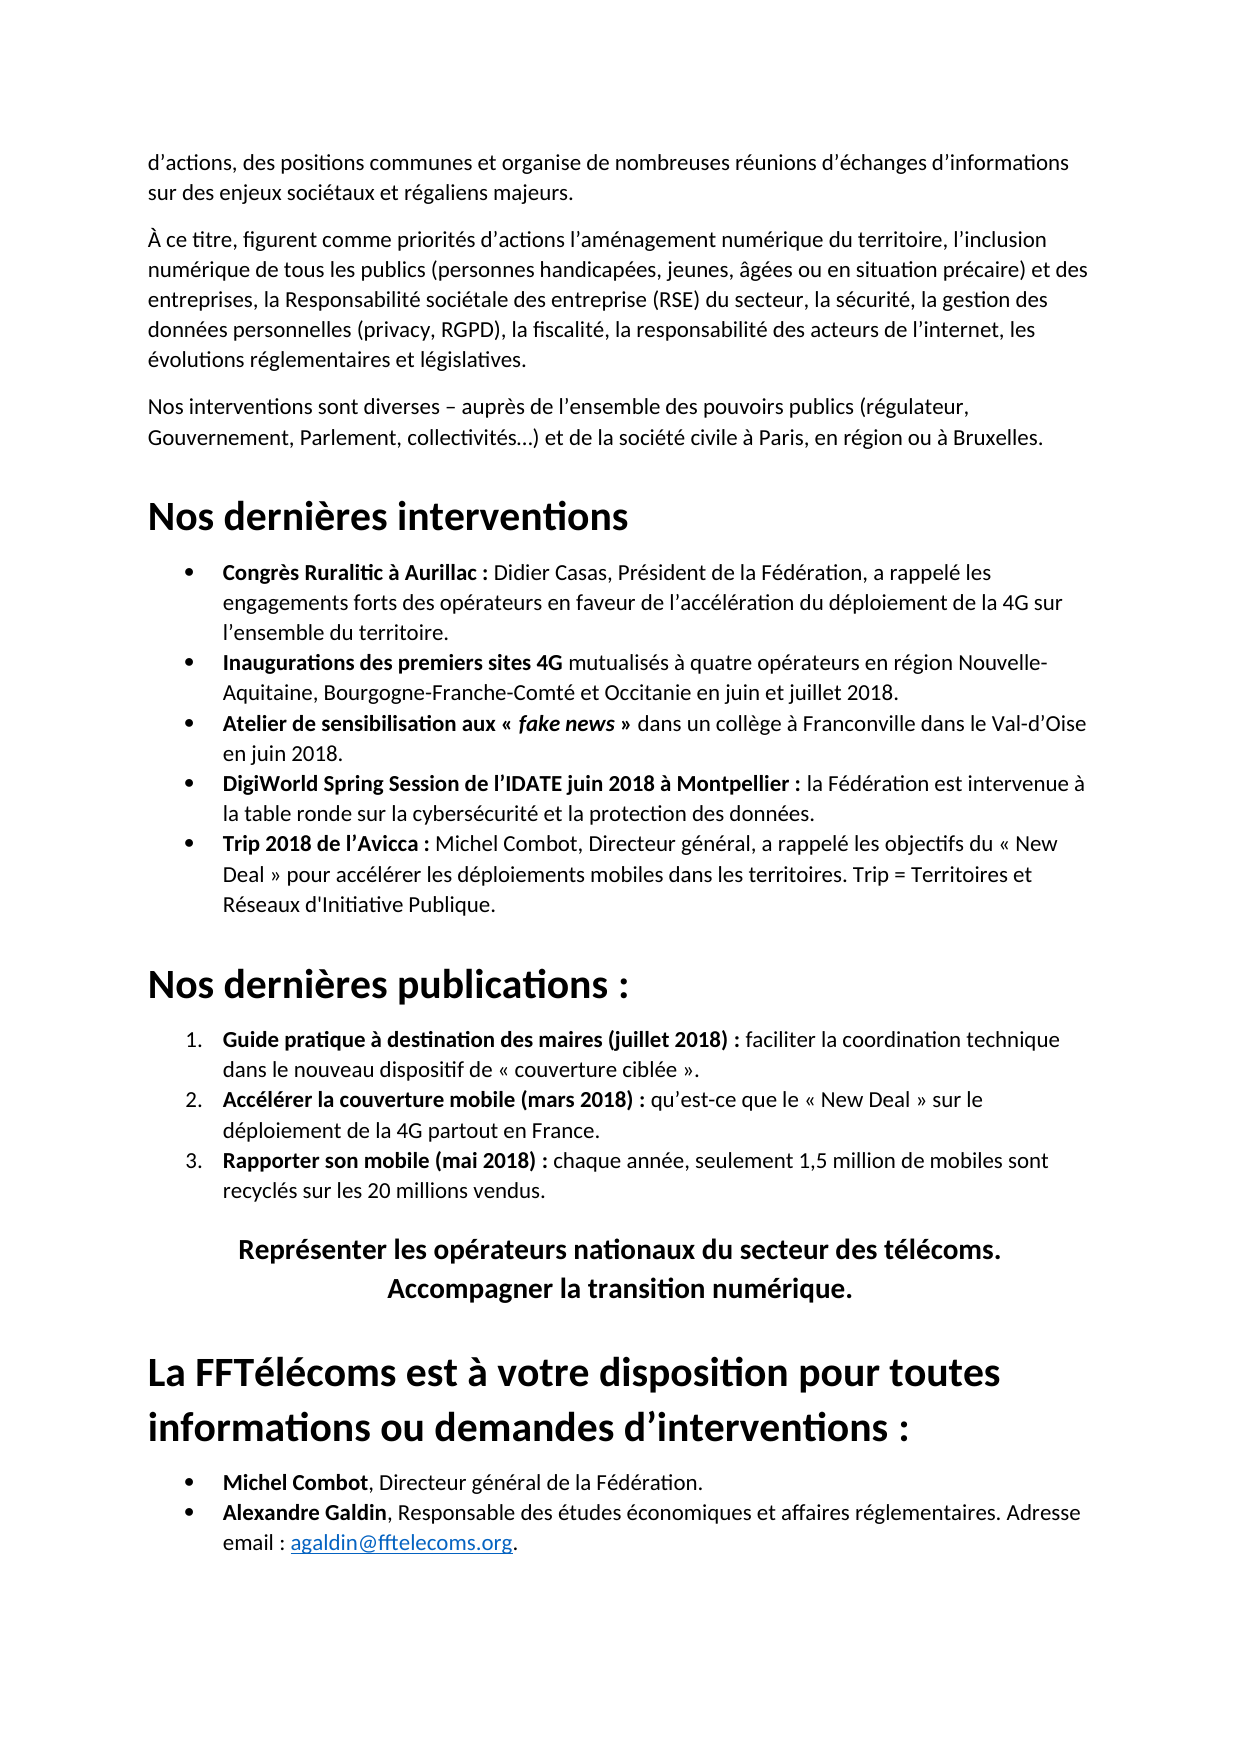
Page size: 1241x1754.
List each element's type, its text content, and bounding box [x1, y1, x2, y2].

list Trip 2018 de l’Avicca : Michel Combot, Directeur général, a rappelé les objectifs du « New Deal » pour accélérer les déploiements mobiles dans les territoires. Trip = Territoires et Réseaux d'Initiative Publique. [185, 829, 1093, 918]
list Accélérer la couverture mobile (mars 2018) : qu’est-ce que le « New Deal » sur le déploiement de la 4G partout en France. [185, 1086, 1093, 1144]
subtitle Représenter les opérateurs nationaux du secteur des télécoms. Accompagner la transition numérique. [148, 1231, 1093, 1305]
list DigiWorld Spring Session de l’IDATE juin 2018 à Montpellier : la Fédération est intervenue à la table ronde sur la cybersécurité et la protection des données. [185, 769, 1093, 827]
list Atelier de sensibilisation aux « fake news » dans un collège à Franconville dans le Val-d’Oise en juin 2018. [185, 709, 1093, 767]
subtitle Nos dernières publications : [148, 958, 1093, 1008]
list Inaugurations des premiers sites 4G mutualisés à quatre opérateurs en région Nouvelle-Aquitaine, Bourgogne-Franche-Comté et Occitanie en juin et juillet 2018. [185, 648, 1093, 707]
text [148, 148, 1093, 206]
subtitle La FFTélécoms est à votre disposition pour toutes informations ou demandes d’interventions : [148, 1346, 1093, 1451]
subtitle Nos dernières interventions [148, 490, 1093, 541]
list Alexandre Galdin, Responsable des études économiques et affaires réglementaires. Adresse email : agaldin@fftelecoms.org. [185, 1498, 1093, 1556]
list Congrès Ruralitic à Aurillac : Didier Casas, Président de la Fédération, a rappelé les engagements forts des opérateurs en faveur de l’accélération du déploiement de la 4G sur l’ensemble du territoire. [185, 558, 1093, 646]
list Rapporter son mobile (mai 2018) : chaque année, seulement 1,5 million de mobiles sont recyclés sur les 20 millions vendus. [185, 1146, 1093, 1204]
list Guide pratique à destination des maires (juillet 2018) : faciliter la coordination technique dans le nouveau dispositif de « couverture ciblée ». [185, 1025, 1093, 1083]
text Nos interventions sont diverses – auprès de l’ensemble des pouvoirs publics (régulateur, Gouvernement, Parlement, collectivités…) et de la société civile à Paris, en région ou à Bruxelles. [148, 392, 1093, 451]
list Michel Combot, Directeur général de la Fédération. [185, 1468, 1093, 1496]
text À ce titre, figurent comme priorités d’actions l’aménagement numérique du territoire, l’inclusion numérique de tous les publics (personnes handicapées, jeunes, âgées ou en situation précaire) et des entreprises, la Responsabilité sociétale des entreprise (RSE) du secteur, la sécurité, la gestion des données personnelles (privacy, RGPD), la fiscalité, la responsabilité des acteurs de l’internet, les évolutions réglementaires et législatives. [148, 225, 1093, 373]
